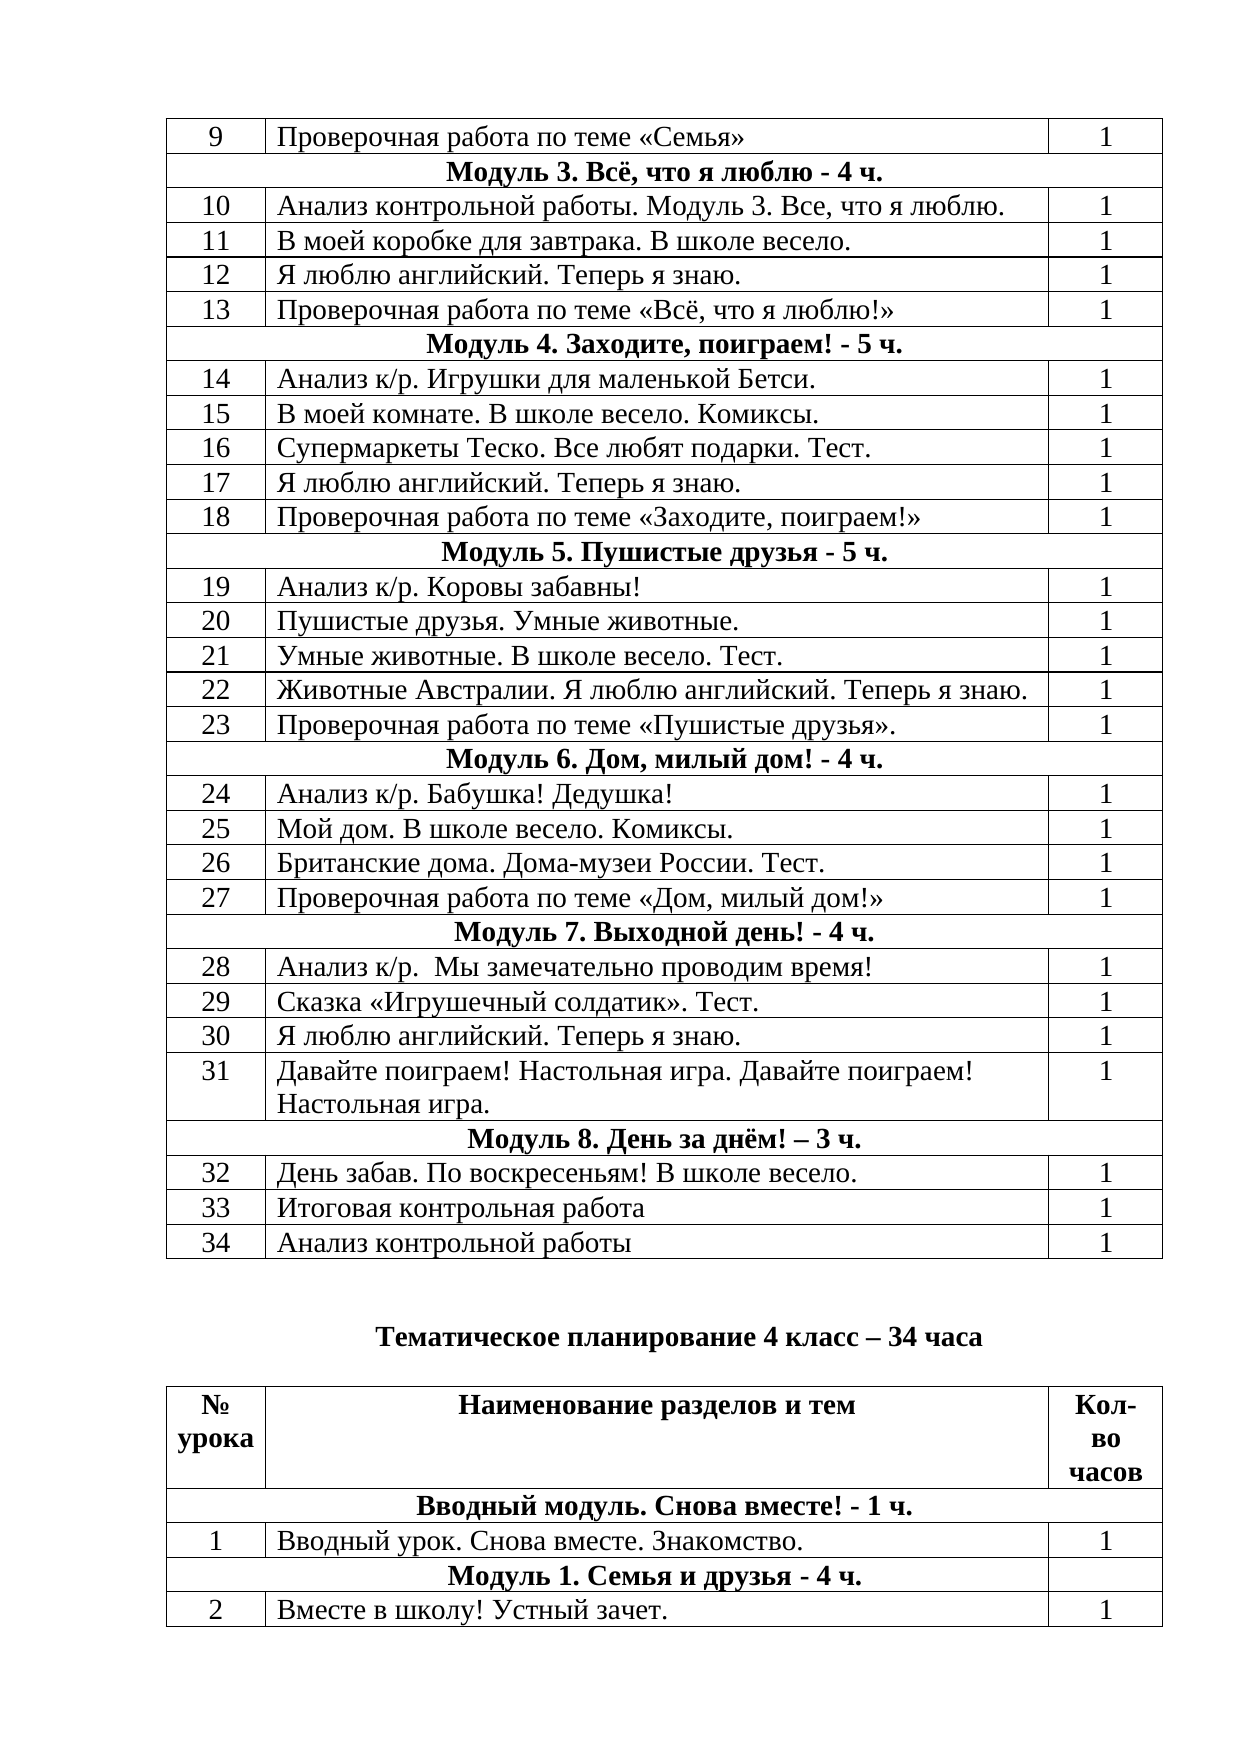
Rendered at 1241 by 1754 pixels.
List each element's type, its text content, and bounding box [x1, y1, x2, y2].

table_cell Вводный модуль. Снова вместе! - 1 ч. [167, 1489, 1162, 1522]
table_cell 1 [1049, 258, 1162, 291]
table_cell Сказка «Игрушечный солдатик». Тест. [266, 984, 1048, 1017]
table_cell 32 [167, 1156, 265, 1189]
table_cell Пушистые друзья. Умные животные. [266, 603, 1048, 637]
text Тематическое планирование 4 класс – 34 часа [177, 1319, 1152, 1352]
table_cell 1 [1049, 1523, 1162, 1557]
table_cell 1 [1049, 430, 1162, 464]
table_cell Умные животные. В школе весело. Тест. [266, 638, 1048, 671]
table_cell 1 [1049, 1190, 1162, 1224]
table_header Наименование разделов и тем [266, 1387, 1048, 1487]
table_cell 1 [1049, 500, 1162, 533]
table_cell 28 [167, 949, 265, 983]
table_cell 1 [1049, 638, 1162, 671]
table_cell Модуль 8. День за днём! – 3 ч. [167, 1121, 1162, 1154]
table_cell 16 [167, 430, 265, 464]
table_cell 1 [1049, 673, 1162, 706]
table_cell 19 [167, 569, 265, 602]
table_cell Анализ к/р. Игрушки для маленькой Бетси. [266, 361, 1048, 395]
table_cell Модуль 1. Семья и друзья - 4 ч. [167, 1558, 1048, 1591]
table_cell 1 [1049, 223, 1162, 256]
table_cell 13 [167, 292, 265, 326]
table_cell 1 [1049, 707, 1162, 741]
table_cell 1 [1049, 880, 1162, 913]
table_cell 1 [1049, 1592, 1162, 1626]
table_cell 30 [167, 1018, 265, 1052]
table_cell 9 [167, 119, 265, 153]
table_cell Супермаркеты Теско. Все любят подарки. Тест. [266, 430, 1048, 464]
table_cell Животные Австралии. Я люблю английский. Теперь я знаю. [266, 673, 1048, 706]
table_cell 1 [1049, 361, 1162, 395]
table_cell Проверочная работа по теме «Пушистые друзья». [266, 707, 1048, 741]
table_cell Я люблю английский. Теперь я знаю. [266, 1018, 1048, 1052]
table_cell 1 [1049, 811, 1162, 844]
table_cell Вместе в школу! Устный зачет. [266, 1592, 1048, 1626]
table_cell 1 [1049, 396, 1162, 429]
table_cell 17 [167, 465, 265, 498]
table_header Кол-во часов [1049, 1387, 1162, 1487]
table_cell 34 [167, 1225, 265, 1258]
table_cell Британские дома. Дома-музеи России. Тест. [266, 845, 1048, 879]
table_cell 14 [167, 361, 265, 395]
table_cell 1 [1049, 1053, 1162, 1120]
table_cell 12 [167, 258, 265, 291]
table_cell Анализ к/р. Бабушка! Дедушка! [266, 776, 1048, 810]
table_cell День забав. По воскресеньям! В школе весело. [266, 1156, 1048, 1189]
table_cell [1049, 1558, 1162, 1591]
table_cell 10 [167, 188, 265, 222]
table_cell Модуль 5. Пушистые друзья - 5 ч. [167, 534, 1162, 568]
table_cell 1 [167, 1523, 265, 1557]
table_cell 15 [167, 396, 265, 429]
table_cell 33 [167, 1190, 265, 1224]
table_cell Модуль 4. Заходите, поиграем! - 5 ч. [167, 327, 1162, 360]
table_cell Вводный урок. Снова вместе. Знакомство. [266, 1523, 1048, 1557]
table_cell В моей коробке для завтрака. В школе весело. [266, 223, 1048, 256]
table_cell 31 [167, 1053, 265, 1120]
table_cell 1 [1049, 1018, 1162, 1052]
table_cell Модуль 6. Дом, милый дом! - 4 ч. [167, 742, 1162, 775]
table_cell Проверочная работа по теме «Всё, что я люблю!» [266, 292, 1048, 326]
table_cell 1 [1049, 1156, 1162, 1189]
table_cell 1 [1049, 1225, 1162, 1258]
table_cell 21 [167, 638, 265, 671]
table_cell Итоговая контрольная работа [266, 1190, 1048, 1224]
table_cell Мой дом. В школе весело. Комиксы. [266, 811, 1048, 844]
table_cell 1 [1049, 949, 1162, 983]
table_cell Анализ контрольной работы. Модуль 3. Все, что я люблю. [266, 188, 1048, 222]
table_cell 1 [1049, 119, 1162, 153]
table_cell Анализ к/р. Коровы забавны! [266, 569, 1048, 602]
table_cell 23 [167, 707, 265, 741]
table_cell 25 [167, 811, 265, 844]
table_cell 27 [167, 880, 265, 913]
table_cell 26 [167, 845, 265, 879]
table_cell 11 [167, 223, 265, 256]
table_cell 2 [167, 1592, 265, 1626]
table_header № урока [167, 1387, 265, 1487]
table_cell 29 [167, 984, 265, 1017]
table_cell 1 [1049, 292, 1162, 326]
table_cell В моей комнате. В школе весело. Комиксы. [266, 396, 1048, 429]
table_cell 1 [1049, 569, 1162, 602]
table_cell 22 [167, 673, 265, 706]
table_cell 1 [1049, 984, 1162, 1017]
table_cell 1 [1049, 845, 1162, 879]
table_cell Проверочная работа по теме «Семья» [266, 119, 1048, 153]
table_cell Давайте поиграем! Настольная игра. Давайте поиграем! Настольная игра. [266, 1053, 1048, 1120]
table_cell Я люблю английский. Теперь я знаю. [266, 258, 1048, 291]
table_cell Проверочная работа по теме «Заходите, поиграем!» [266, 500, 1048, 533]
table_cell Анализ контрольной работы [266, 1225, 1048, 1258]
table_cell 20 [167, 603, 265, 637]
table_cell Проверочная работа по теме «Дом, милый дом!» [266, 880, 1048, 913]
table_cell 1 [1049, 603, 1162, 637]
table_cell Модуль 3. Всё, что я люблю - 4 ч. [167, 154, 1162, 187]
table_cell Модуль 7. Выходной день! - 4 ч. [167, 915, 1162, 948]
table_cell 1 [1049, 776, 1162, 810]
table_cell 18 [167, 500, 265, 533]
table_cell 24 [167, 776, 265, 810]
table_cell 1 [1049, 188, 1162, 222]
table_cell Анализ к/р. Мы замечательно проводим время! [266, 949, 1048, 983]
table_cell Я люблю английский. Теперь я знаю. [266, 465, 1048, 498]
table_cell 1 [1049, 465, 1162, 498]
